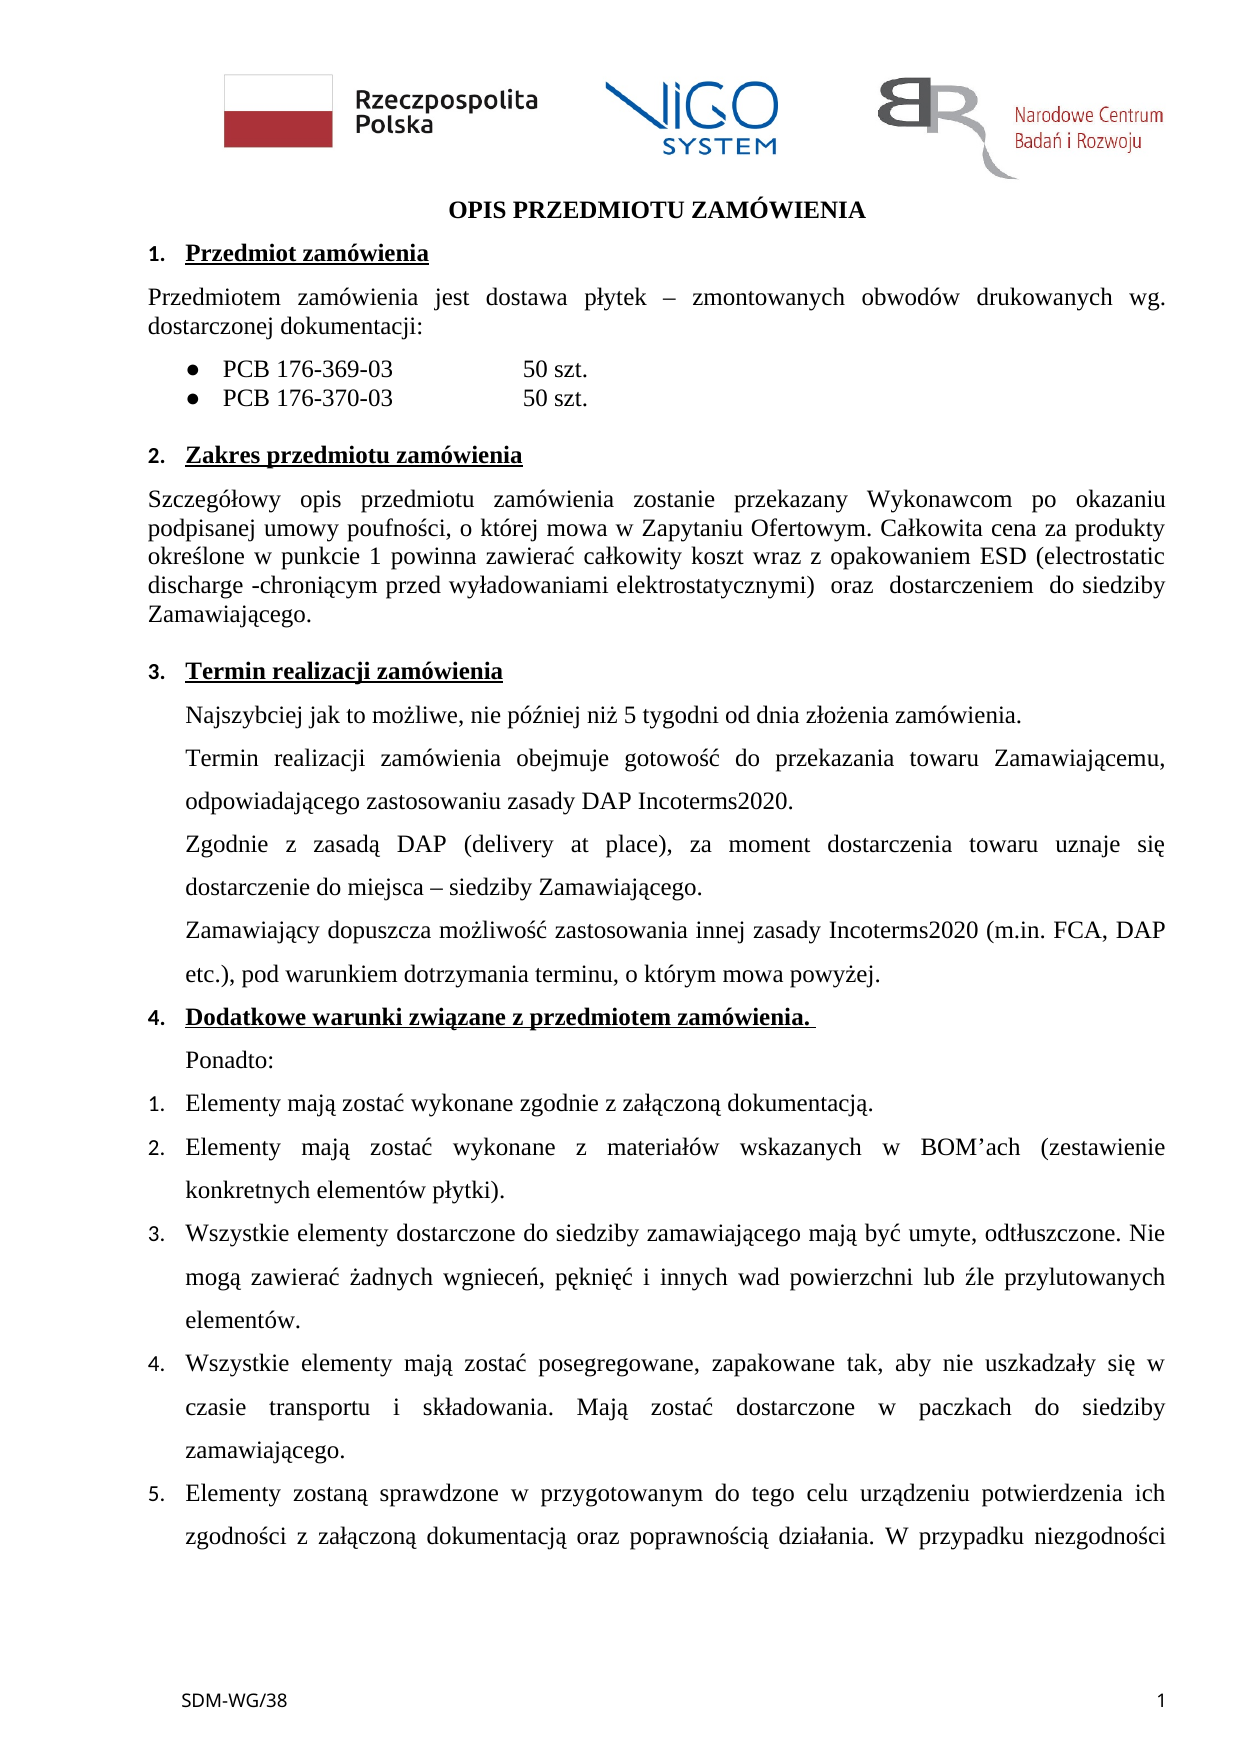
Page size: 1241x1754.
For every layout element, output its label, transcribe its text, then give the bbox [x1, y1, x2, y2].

list PCB 176-369-03 50 szt. [185, 354, 1167, 383]
picture [221, 73, 1167, 185]
text Zgodnie z zasadą DAP (delivery at place), za moment dostarczenia towaru uznaje się dostarczenie do miejsca – siedziby Zamawiającego. [185, 829, 1167, 901]
text Zamawiający dopuszcza możliwość zastosowania innej zasady Incoterms2020 (m.in. FCA, DAP etc.), pod warunkiem dotrzymania terminu, o którym mowa powyżej. [185, 916, 1167, 987]
text Ponadto: [185, 1045, 1167, 1074]
list Przedmiot zamówienia [148, 238, 1167, 267]
list Wszystkie elementy mają zostać posegregowane, zapakowane tak, aby nie uszkadzały się w czasie transportu i składowania. Mają zostać dostarczone w paczkach do siedziby zamawiającego. [148, 1348, 1167, 1463]
text Przedmiotem zamówienia jest dostawa płytek – zmontowanych obwodów drukowanych wg. dostarczonej dokumentacji: [148, 282, 1167, 339]
list Elementy mają zostać wykonane zgodnie z załączoną dokumentacją. [148, 1088, 1167, 1117]
list Zakres przedmiotu zamówienia [148, 440, 1167, 469]
text Szczegółowy opis przedmiotu zamówienia zostanie przekazany Wykonawcom po okazaniu podpisanej umowy poufności, o której mowa w Zapytaniu Ofertowym. Całkowita cena za produkty określone w punkcie 1 powinna zawierać całkowity koszt wraz z opakowaniem ESD (electrostatic discharge -chroniącym przed wyładowaniami elektrostatycznymi) oraz dostarczeniem do siedziby Zamawiającego. [148, 484, 1167, 628]
list Wszystkie elementy dostarczone do siedziby zamawiającego mają być umyte, odtłuszczone. Nie mogą zawierać żadnych wgnieceń, pęknięć i innych wad powierzchni lub źle przylutowanych elementów. [148, 1218, 1167, 1334]
list Elementy mają zostać wykonane z materiałów wskazanych w BOM’ach (zestawienie konkretnych elementów płytki). [148, 1132, 1167, 1204]
list Termin realizacji zamówienia [148, 656, 1167, 685]
text OPIS PRZEDMIOTU ZAMÓWIENIA [148, 195, 1167, 224]
text Termin realizacji zamówienia obejmuje gotowość do przekazania towaru Zamawiającemu, odpowiadającego zastosowaniu zasady DAP Incoterms2020. [185, 743, 1167, 815]
list Dodatkowe warunki związane z przedmiotem zamówienia. [148, 1002, 1167, 1031]
list PCB 176-370-03 50 szt. [185, 383, 1167, 412]
text Najszybciej jak to możliwe, nie później niż 5 tygodni od dnia złożenia zamówienia. [185, 700, 1167, 729]
